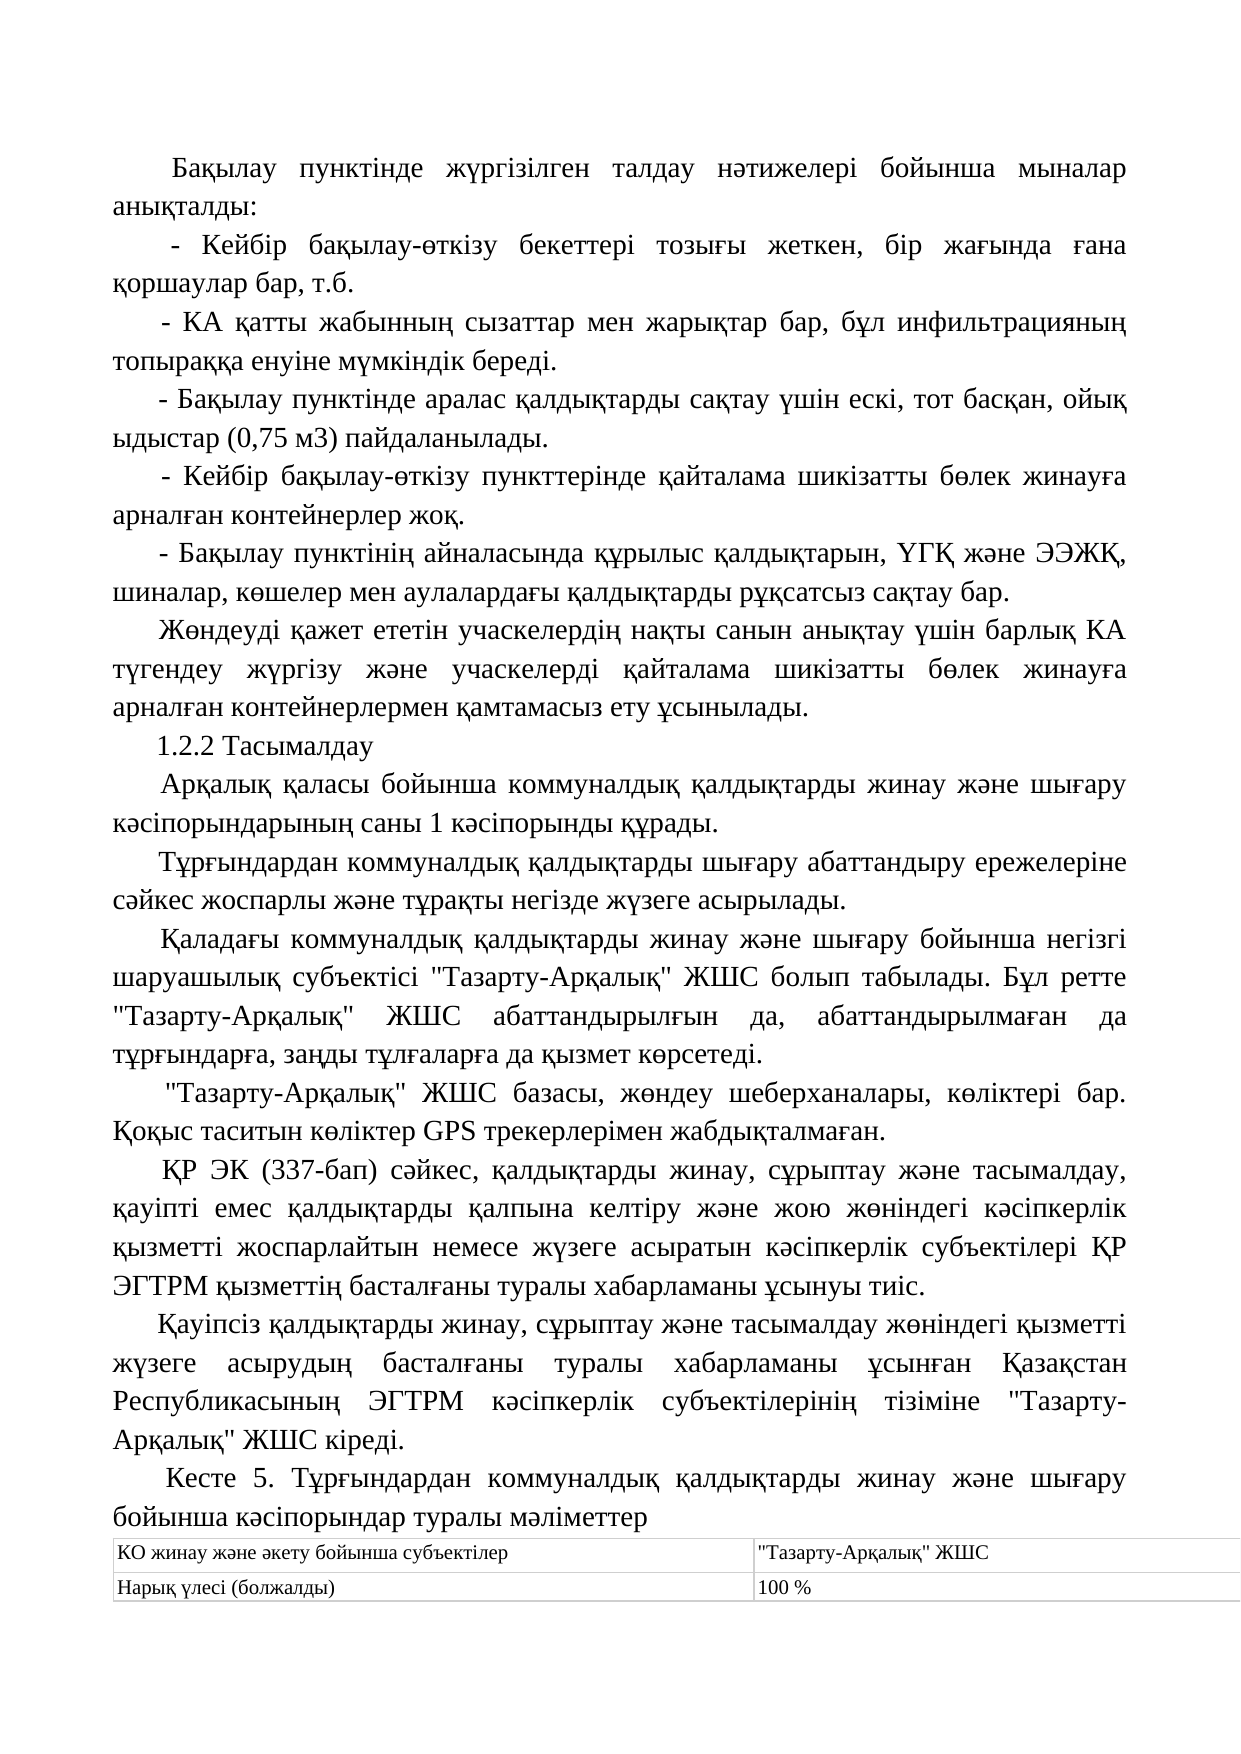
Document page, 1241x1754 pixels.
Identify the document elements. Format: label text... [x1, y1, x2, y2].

text - Бақылау пунктінің айналасында құрылыс қалдықтарын, ҮГҚ және ЭЭЖҚ, шиналар, көшелер мен аулалардағы қалдықтарды рұқсатсыз сақтау бар. [112, 535, 1128, 607]
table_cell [114, 1573, 753, 1600]
table_header КО жинау және әкету бойынша субъектілер [114, 1539, 753, 1572]
text Кесте 5. Тұрғындардан коммуналдық қалдықтарды жинау және шығару бойынша кәсіпорындар туралы мәліметтер [112, 1460, 1128, 1532]
text - Бақылау пунктінде аралас қалдықтарды сақтау үшін ескі, тот басқан, ойық ыдыстар (0,75 м3) пайдаланылады. [112, 381, 1128, 453]
text Тұрғындардан коммуналдық қалдықтарды шығару абаттандыру ережелеріне сәйкес жоспарлы және тұрақты негізде жүзеге асырылады. [112, 844, 1128, 916]
text Жөндеуді қажет ететін учаскелердің нақты санын анықтау үшін барлық КА түгендеу жүргізу және учаскелерді қайталама шикізатты бөлек жинауға арналған контейнерлермен қамтамасыз ету ұсынылады. [112, 612, 1128, 723]
text - Кейбір бақылау-өткізу бекеттері тозығы жеткен, бір жағында ғана қоршаулар бар, т.б. [112, 227, 1128, 299]
text Қаладағы коммуналдық қалдықтарды жинау және шығару бойынша негізгі шаруашылық субъектісі "Тазарту-Арқалық" ЖШС болып табылады. Бұл ретте "Тазарту-Арқалық" ЖШС абаттандырылғын да, абаттандырылмаған да тұрғындарға, заңды тұлғаларға да қызмет көрсетеді. [112, 921, 1128, 1070]
table_cell 100 % [755, 1573, 1240, 1600]
text Бақылау пунктінде жүргізілген талдау нәтижелері бойынша мыналар анықталды: [112, 150, 1128, 222]
text Арқалық қаласы бойынша коммуналдық қалдықтарды жинау және шығару кәсіпорындарының саны 1 кәсіпорынды құрады. [112, 767, 1128, 839]
text Қауіпсіз қалдықтарды жинау, сұрыптау және тасымалдау жөніндегі қызметті жүзеге асырудың басталғаны туралы хабарламаны ұсынған Қазақстан Республикасының ЭГТРМ кәсіпкерлік субъектілерінің тізіміне "Тазарту-Арқалық" ЖШС кіреді. [112, 1306, 1128, 1455]
text "Тазарту-Арқалық" ЖШС базасы, жөндеу шеберханалары, көліктері бар. Қоқыс таситын көліктер GPS трекерлерімен жабдықталмаған. [112, 1075, 1128, 1147]
text - Кейбір бақылау-өткізу пункттерінде қайталама шикізатты бөлек жинауға арналған контейнерлер жоқ. [112, 458, 1128, 530]
table_header "Тазарту-Арқалық" ЖШС [755, 1539, 1240, 1572]
text 1.2.2 Тасымалдау [112, 728, 1128, 762]
text ҚР ЭК (337-бап) сәйкес, қалдықтарды жинау, сұрыптау және тасымалдау, қауіпті емес қалдықтарды қалпына келтіру және жою жөніндегі кәсіпкерлік қызметті жоспарлайтын немесе жүзеге асыратын кәсіпкерлік субъектілері ҚР ЭГТРМ қызметтің басталғаны туралы хабарламаны ұсынуы тиіс. [112, 1152, 1128, 1301]
text - КА қатты жабынның сызаттар мен жарықтар бар, бұл инфильтрацияның топыраққа енуіне мүмкіндік береді. [112, 304, 1128, 376]
